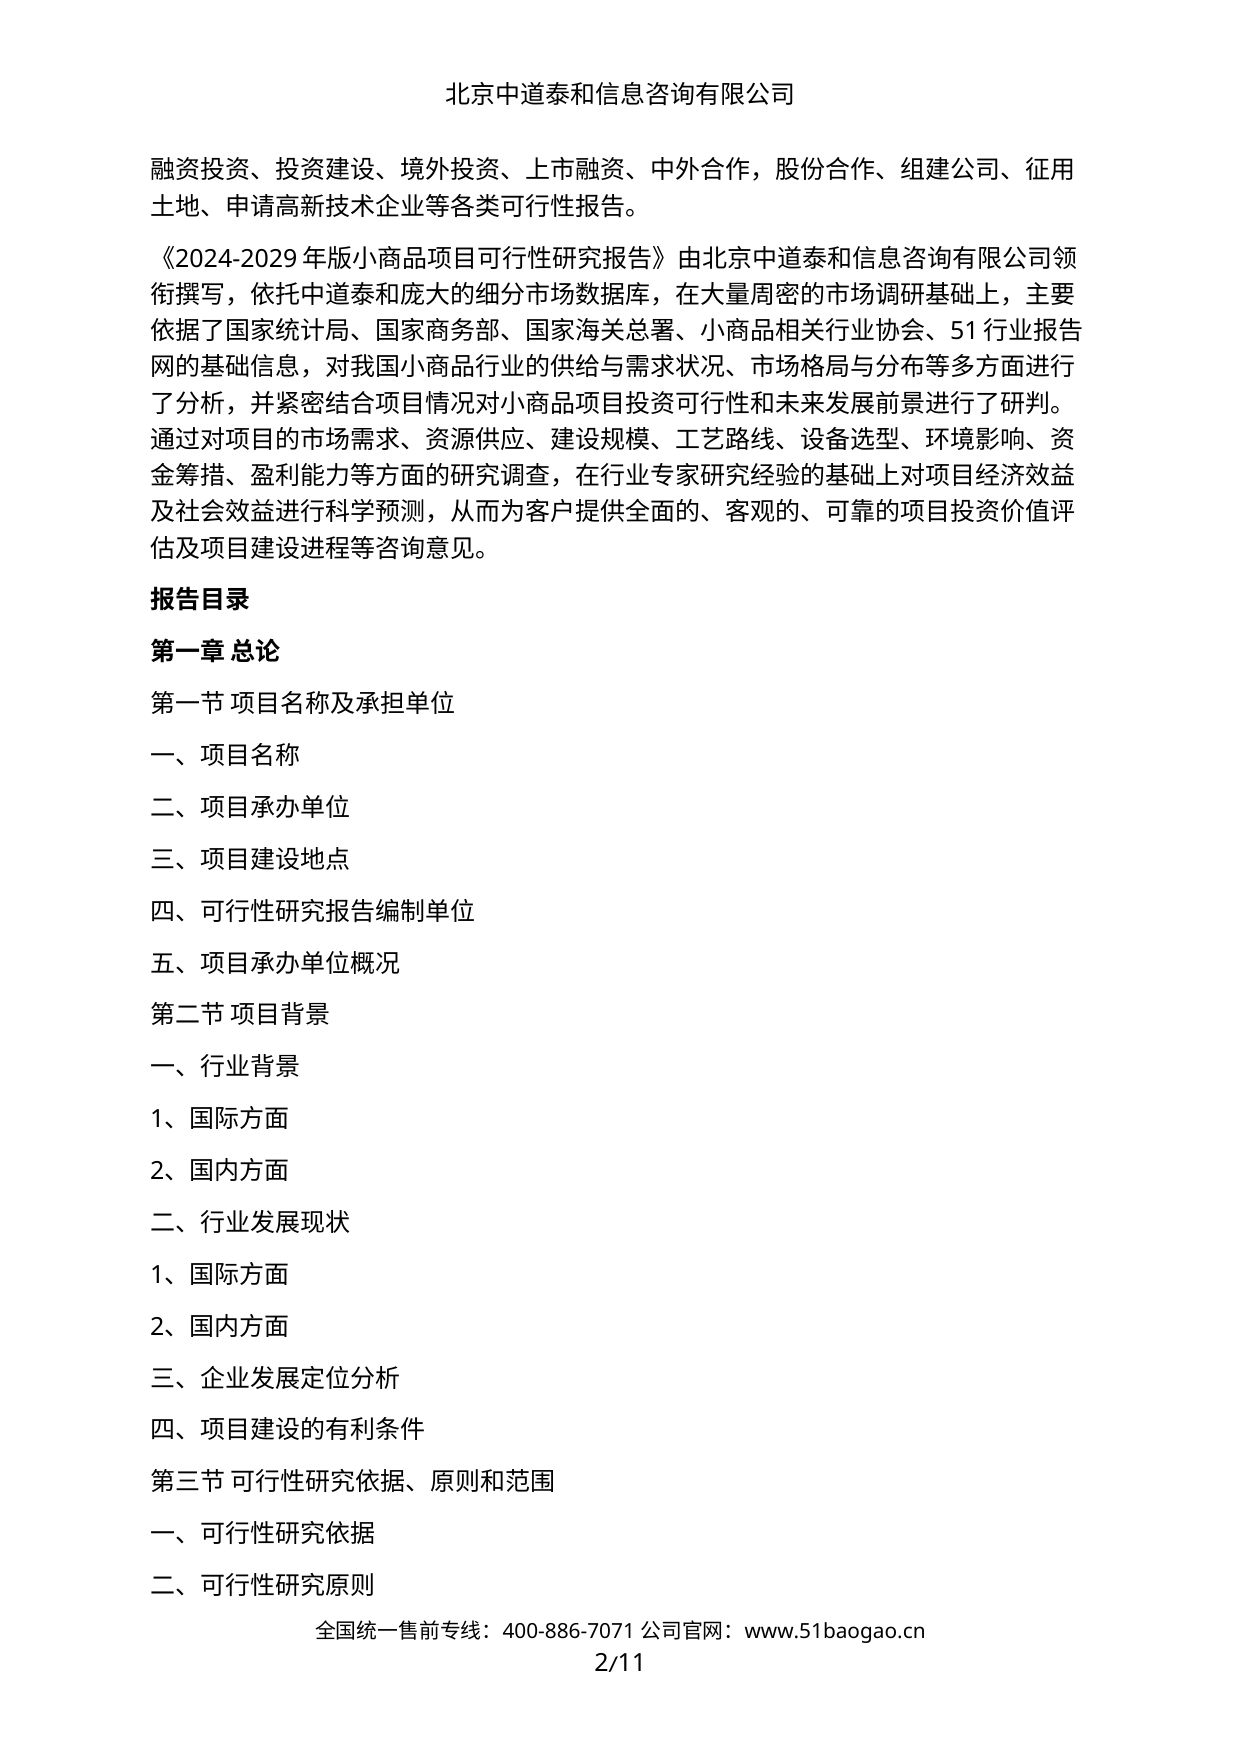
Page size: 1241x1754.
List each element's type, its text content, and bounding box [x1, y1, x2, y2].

text 一、项目名称 [150, 736, 1090, 772]
text 四、项目建设的有利条件 [150, 1410, 1090, 1446]
text 1、国际方面 [150, 1099, 1090, 1135]
text 2、国内方面 [150, 1306, 1090, 1342]
text 一、行业背景 [150, 1047, 1090, 1083]
text 第一节 项目名称及承担单位 [150, 684, 1090, 720]
text 报告目录 [150, 580, 1090, 616]
text 第三节 可行性研究依据、原则和范围 [150, 1462, 1090, 1498]
text 二、项目承办单位 [150, 787, 1090, 824]
text 1、国际方面 [150, 1254, 1090, 1291]
text 2、国内方面 [150, 1151, 1090, 1187]
text 三、企业发展定位分析 [150, 1358, 1090, 1394]
text 三、项目建设地点 [150, 839, 1090, 876]
text 第一章 总论 [150, 632, 1090, 668]
text 第二节 项目背景 [150, 995, 1090, 1031]
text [150, 150, 1090, 222]
text 二、可行性研究原则 [150, 1566, 1090, 1602]
text 五、项目承办单位概况 [150, 943, 1090, 979]
text 四、可行性研究报告编制单位 [150, 891, 1090, 927]
text 一、可行性研究依据 [150, 1514, 1090, 1550]
text 《2024-2029年版小商品项目可行性研究报告》由北京中道泰和信息咨询有限公司领衔撰写，依托中道泰和庞大的细分市场数据库，在大量周密的市场调研基础上，主要依据了国家统计局、国家商务部、国家海关总署、小商品相关行业协会、51行业报告网的基础信息，对我国小商品行业的供给与需求状况、市场格局与分布等多方面进行了分析，并紧密结合项目情况对小商品项目投资可行性和未来发展前景进行了研判。通过对项目的市场需求、资源供应、建设规模、工艺路线、设备选型、环境影响、资金筹措、盈利能力等方面的研究调查，在行业专家研究经验的基础上对项目经济效益及社会效益进行科学预测，从而为客户提供全面的、客观的、可靠的项目投资价值评估及项目建设进程等咨询意见。 [150, 238, 1090, 564]
text 二、行业发展现状 [150, 1202, 1090, 1239]
